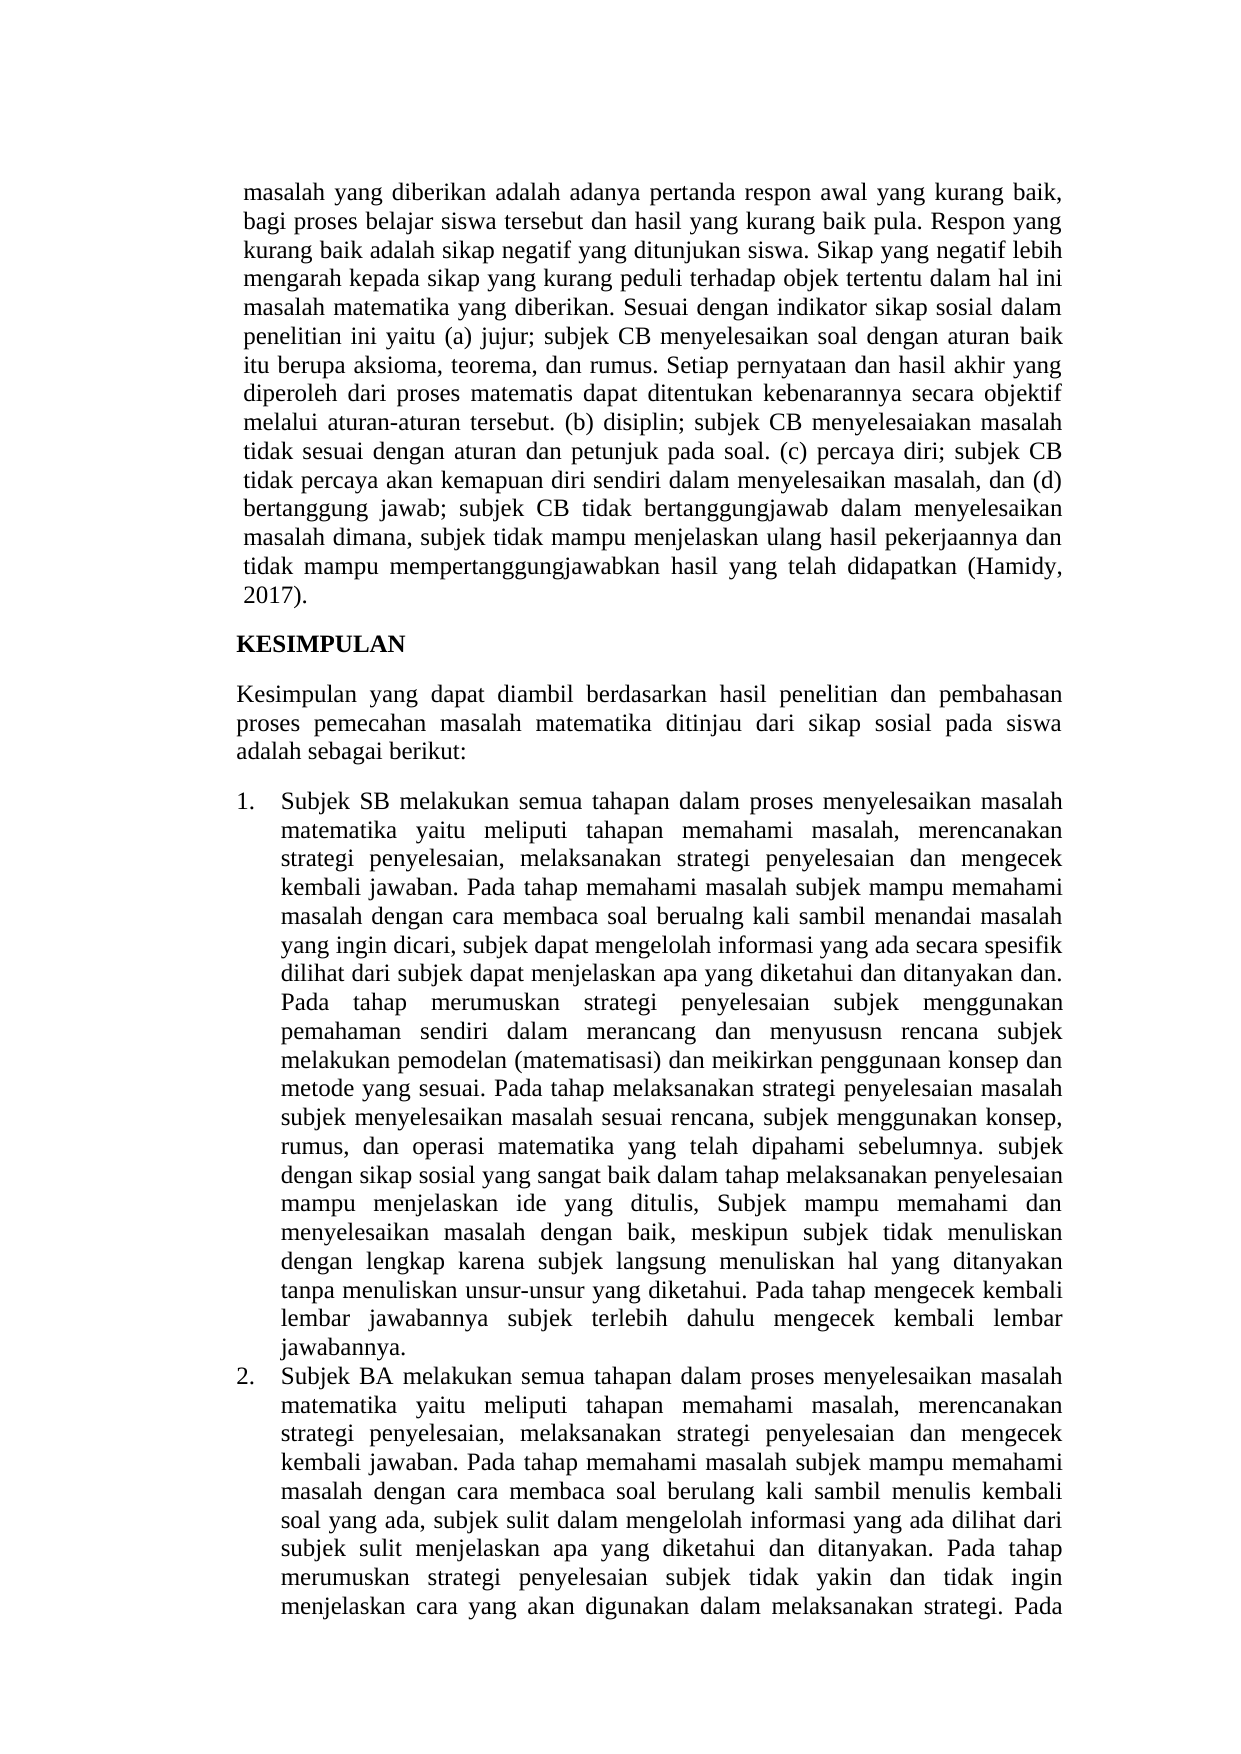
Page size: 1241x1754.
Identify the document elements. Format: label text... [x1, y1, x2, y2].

text Kesimpulan yang dapat diambil berdasarkan hasil penelitian dan pembahasan proses pemecahan masalah matematika ditinjau dari sikap sosial pada siswa adalah sebagai berikut: [236, 679, 1063, 765]
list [236, 1361, 1063, 1620]
text KESIMPULAN [236, 629, 1063, 658]
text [243, 177, 1063, 608]
list Subjek SB melakukan semua tahapan dalam proses menyelesaikan masalah matematika yaitu meliputi tahapan memahami masalah, merencanakan strategi penyelesaian, melaksanakan strategi penyelesaian dan mengecek kembali jawaban. Pada tahap memahami masalah subjek mampu memahami masalah dengan cara membaca soal berualng kali sambil menandai masalah yang ingin dicari, subjek dapat mengelolah informasi yang ada secara spesifik dilihat dari subjek dapat menjelaskan apa yang diketahui dan ditanyakan dan. Pada tahap merumuskan strategi penyelesaian subjek menggunakan pemahaman sendiri dalam merancang dan menyususn rencana subjek melakukan pemodelan (matematisasi) dan meikirkan penggunaan konsep dan metode yang sesuai. Pada tahap melaksanakan strategi penyelesaian masalah subjek menyelesaikan masalah sesuai rencana, subjek menggunakan konsep, rumus, dan operasi matematika yang telah dipahami sebelumnya. subjek dengan sikap sosial yang sangat baik dalam tahap melaksanakan penyelesaian mampu menjelaskan ide yang ditulis, Subjek mampu memahami dan menyelesaikan masalah dengan baik, meskipun subjek tidak menuliskan dengan lengkap karena subjek langsung menuliskan hal yang ditanyakan tanpa menuliskan unsur-unsur yang diketahui. Pada tahap mengecek kembali lembar jawabannya subjek terlebih dahulu mengecek kembali lembar jawabannya. [236, 786, 1063, 1361]
